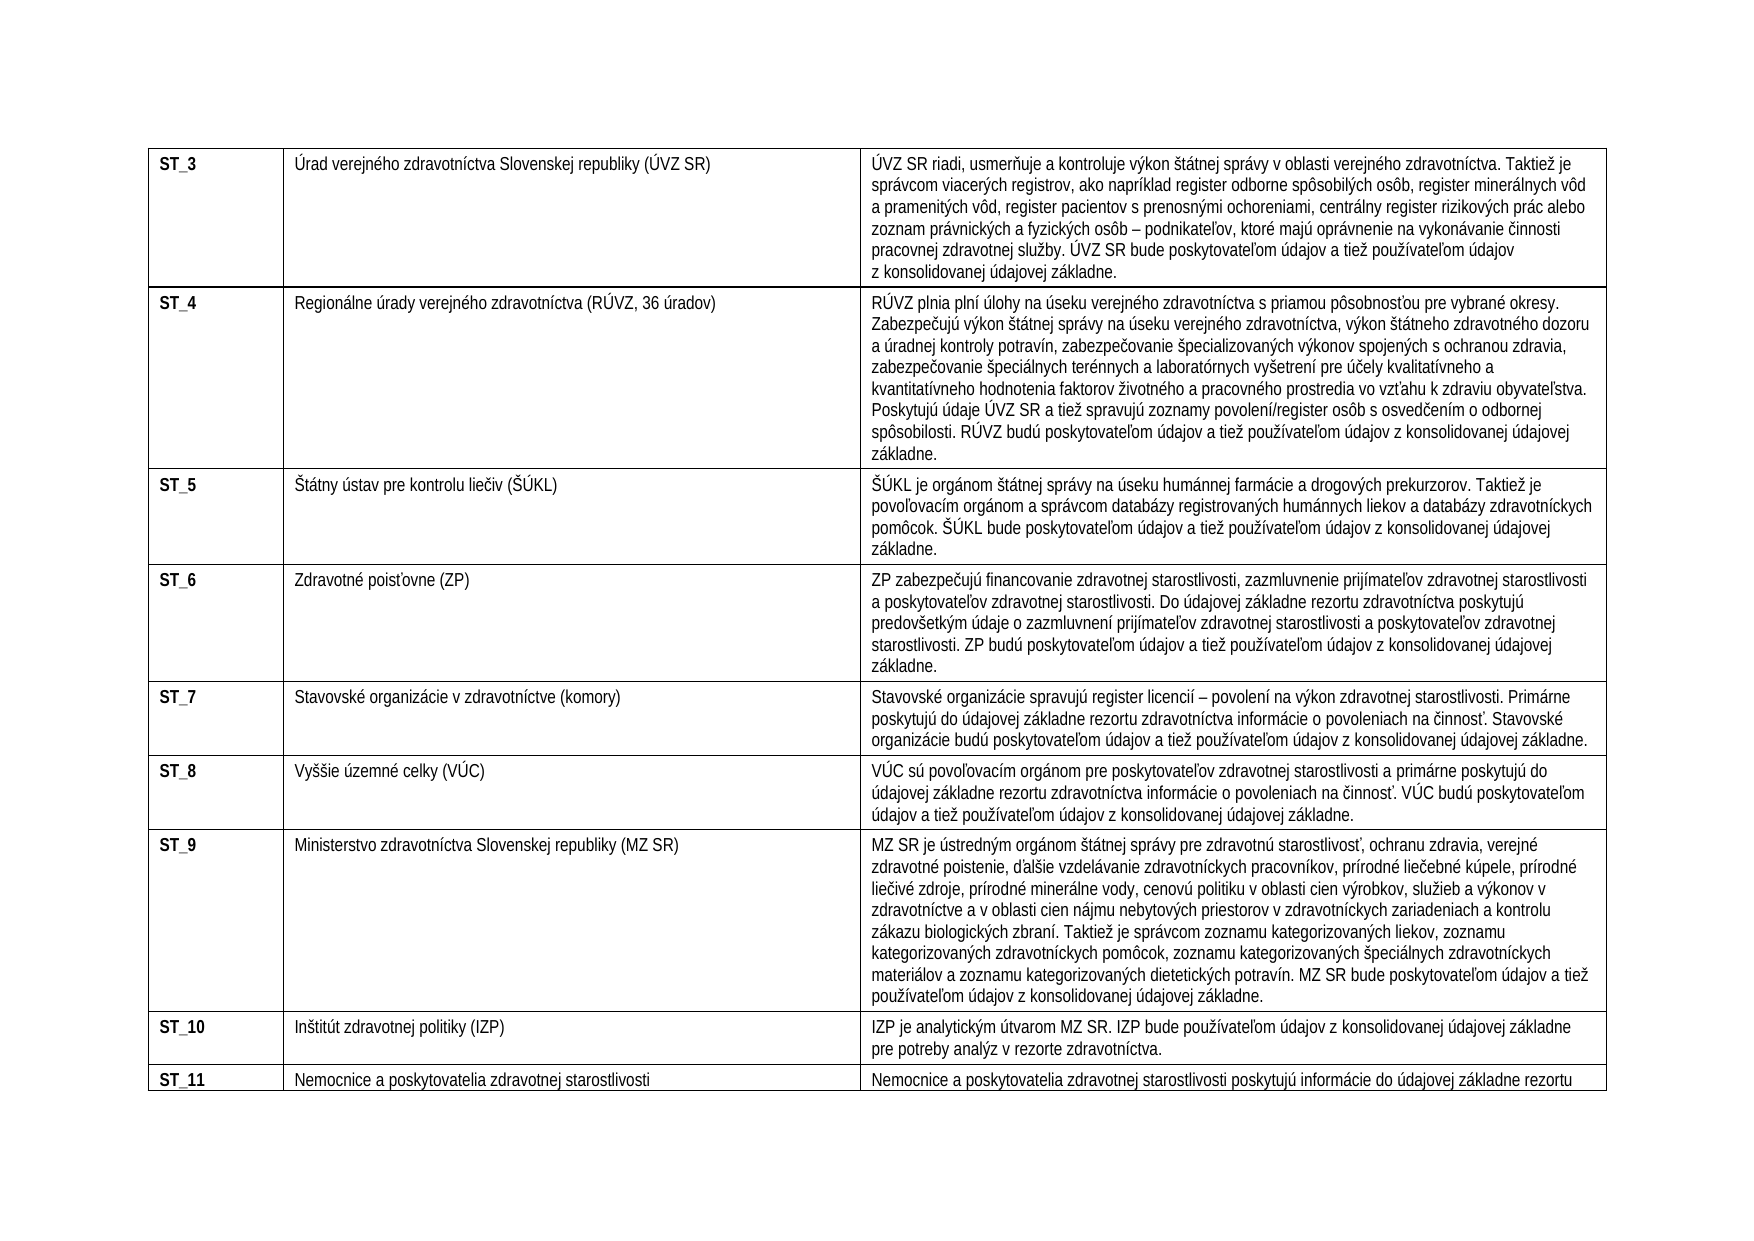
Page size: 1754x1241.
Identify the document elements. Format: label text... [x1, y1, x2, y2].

table_cell ZP zabezpečujú financovanie zdravotnej starostlivosti, zazmluvnenie prijímateľov zdravotnej starostlivosti a poskytovateľov zdravotnej starostlivosti. Do údajovej základne rezortu zdravotníctva poskytujú predovšetkým údaje o zazmluvnení prijímateľov zdravotnej starostlivosti a poskytovateľov zdravotnej starostlivosti. ZP budú poskytovateľom údajov a tiež používateľom údajov z konsolidovanej údajovej základne. [861, 565, 1606, 681]
table_cell Zdravotné poisťovne (ZP) [284, 565, 860, 681]
table_cell ST_3 [149, 149, 283, 286]
table_cell ST_8 [149, 756, 283, 829]
table_cell ÚVZ SR riadi, usmerňuje a kontroluje výkon štátnej správy v oblasti verejného zdravotníctva. Taktiež je správcom viacerých registrov, ako napríklad register odborne spôsobilých osôb, register minerálnych vôd a pramenitých vôd, register pacientov s prenosnými ochoreniami, centrálny register rizikových prác alebo zoznam právnických a fyzických osôb – podnikateľov, ktoré majú oprávnenie na vykonávanie činnosti pracovnej zdravotnej služby. ÚVZ SR bude poskytovateľom údajov a tiež používateľom údajov z konsolidovanej údajovej základne. [861, 149, 1606, 286]
table_cell Stavovské organizácie spravujú register licencií – povolení na výkon zdravotnej starostlivosti. Primárne poskytujú do údajovej základne rezortu zdravotníctva informácie o povoleniach na činnosť. Stavovské organizácie budú poskytovateľom údajov a tiež používateľom údajov z konsolidovanej údajovej základne. [861, 682, 1606, 755]
table_cell RÚVZ plnia plní úlohy na úseku verejného zdravotníctva s priamou pôsobnosťou pre vybrané okresy. Zabezpečujú výkon štátnej správy na úseku verejného zdravotníctva, výkon štátneho zdravotného dozoru a úradnej kontroly potravín, zabezpečovanie špecializovaných výkonov spojených s ochranou zdravia, zabezpečovanie špeciálnych terénnych a laboratórnych vyšetrení pre účely kvalitatívneho a kvantitatívneho hodnotenia faktorov životného a pracovného prostredia vo vzťahu k zdraviu obyvateľstva. Poskytujú údaje ÚVZ SR a tiež spravujú zoznamy povolení/register osôb s osvedčením o odbornej spôsobilosti. RÚVZ budú poskytovateľom údajov a tiež používateľom údajov z konsolidovanej údajovej základne. [861, 288, 1606, 468]
table_cell ST_5 [149, 469, 283, 564]
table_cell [284, 1065, 860, 1090]
table_cell Regionálne úrady verejného zdravotníctva (RÚVZ, 36 úradov) [284, 288, 860, 468]
table_cell Vyššie územné celky (VÚC) [284, 756, 860, 829]
table_cell ST_9 [149, 830, 283, 1011]
table_cell ŠÚKL je orgánom štátnej správy na úseku humánnej farmácie a drogových prekurzorov. Taktiež je povoľovacím orgánom a správcom databázy registrovaných humánnych liekov a databázy zdravotníckych pomôcok. ŠÚKL bude poskytovateľom údajov a tiež používateľom údajov z konsolidovanej údajovej základne. [861, 469, 1606, 564]
table_cell MZ SR je ústredným orgánom štátnej správy pre zdravotnú starostlivosť, ochranu zdravia, verejné zdravotné poistenie, ďalšie vzdelávanie zdravotníckych pracovníkov, prírodné liečebné kúpele, prírodné liečivé zdroje, prírodné minerálne vody, cenovú politiku v oblasti cien výrobkov, služieb a výkonov v zdravotníctve a v oblasti cien nájmu nebytových priestorov v zdravotníckych zariadeniach a kontrolu zákazu biologických zbraní. Taktiež je správcom zoznamu kategorizovaných liekov, zoznamu kategorizovaných zdravotníckych pomôcok, zoznamu kategorizovaných špeciálnych zdravotníckych materiálov a zoznamu kategorizovaných dietetických potravín. MZ SR bude poskytovateľom údajov a tiež používateľom údajov z konsolidovanej údajovej základne. [861, 830, 1606, 1011]
table_cell ST_11 [149, 1065, 283, 1090]
table_cell VÚC sú povoľovacím orgánom pre poskytovateľov zdravotnej starostlivosti a primárne poskytujú do údajovej základne rezortu zdravotníctva informácie o povoleniach na činnosť. VÚC budú poskytovateľom údajov a tiež používateľom údajov z konsolidovanej údajovej základne. [861, 756, 1606, 829]
table_cell ST_10 [149, 1012, 283, 1063]
table_cell ST_7 [149, 682, 283, 755]
table_cell Inštitút zdravotnej politiky (IZP) [284, 1012, 860, 1063]
table_cell IZP je analytickým útvarom MZ SR. IZP bude používateľom údajov z konsolidovanej údajovej základne pre potreby analýz v rezorte zdravotníctva. [861, 1012, 1606, 1063]
table_cell Štátny ústav pre kontrolu liečiv (ŠÚKL) [284, 469, 860, 564]
table_cell Úrad verejného zdravotníctva Slovenskej republiky (ÚVZ SR) [284, 149, 860, 286]
table_cell Ministerstvo zdravotníctva Slovenskej republiky (MZ SR) [284, 830, 860, 1011]
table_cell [861, 1065, 1606, 1090]
table_cell ST_6 [149, 565, 283, 681]
table_cell Stavovské organizácie v zdravotníctve (komory) [284, 682, 860, 755]
table_cell ST_4 [149, 288, 283, 468]
